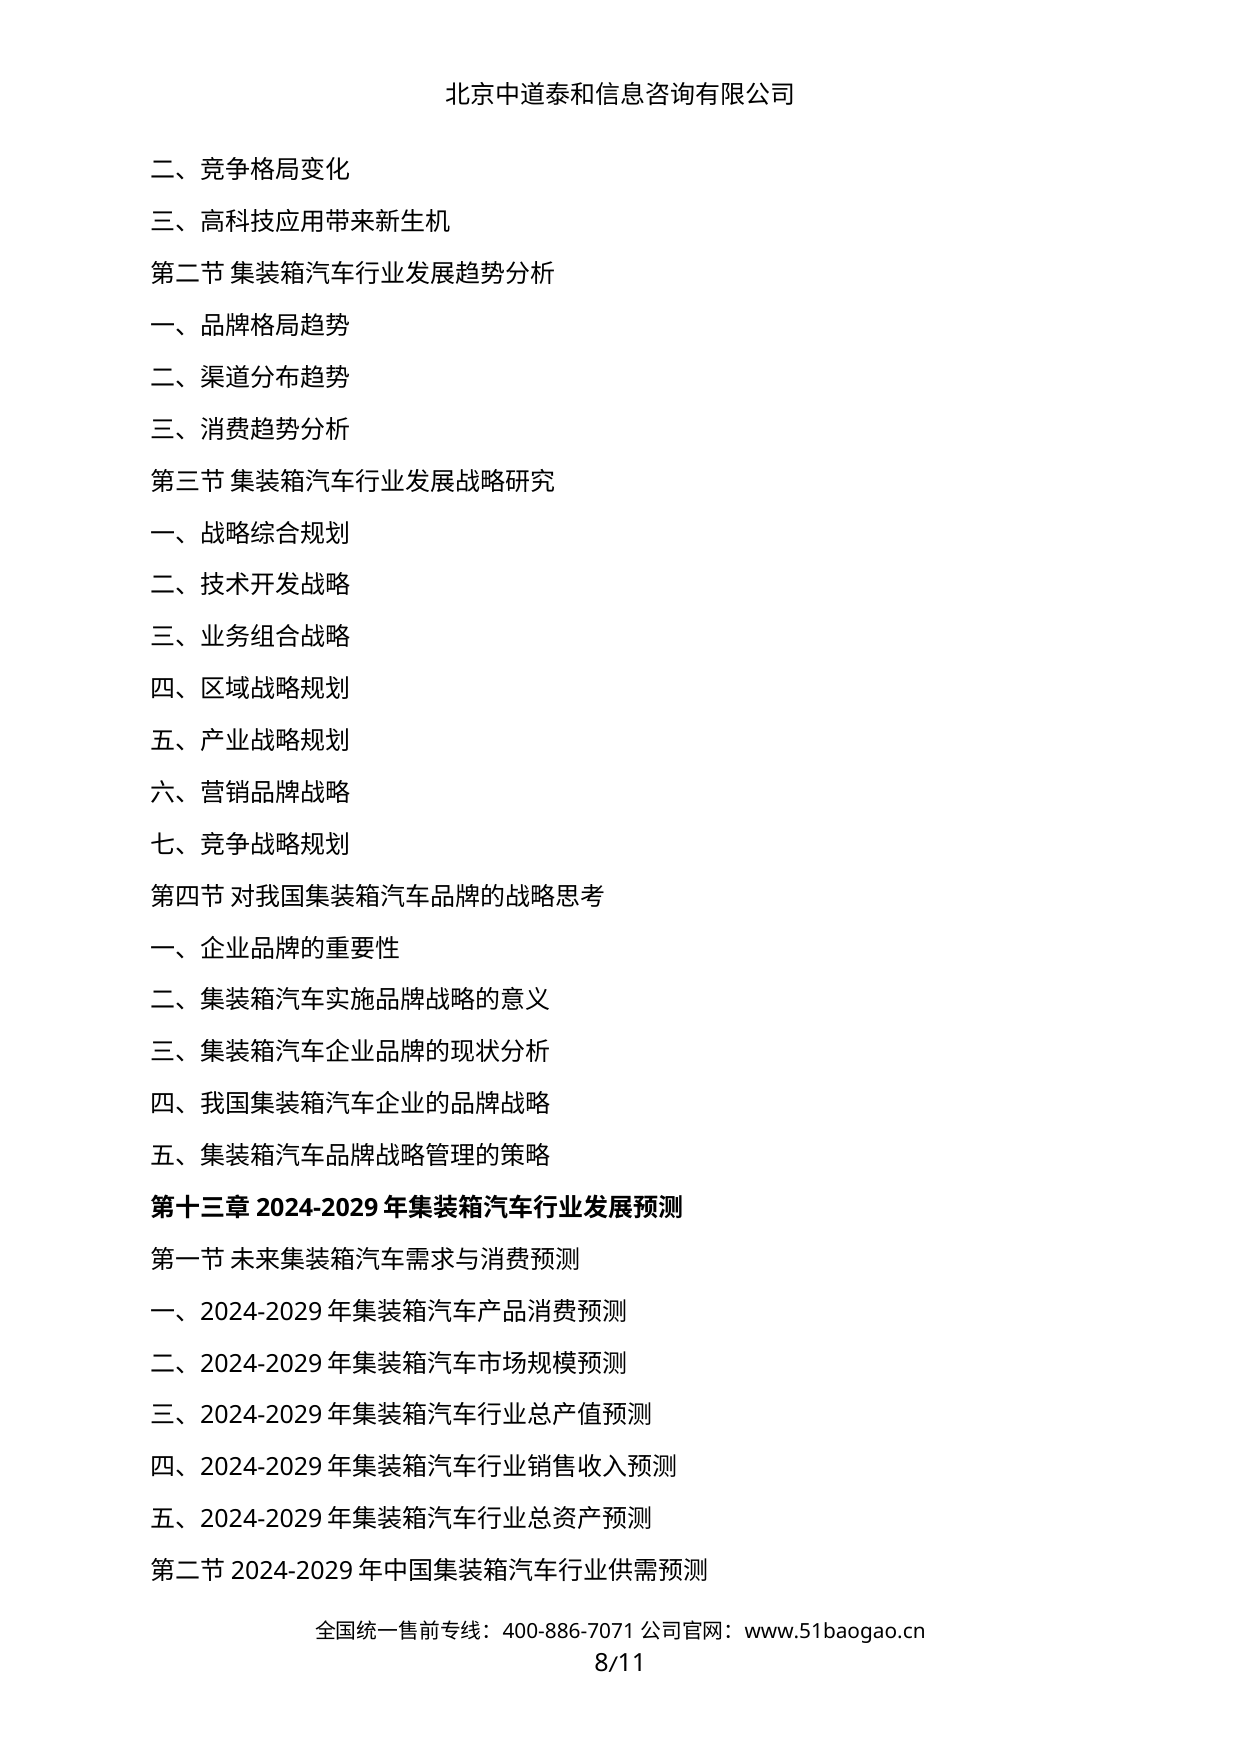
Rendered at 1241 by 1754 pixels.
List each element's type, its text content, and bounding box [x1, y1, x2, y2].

text 一、战略综合规划 [150, 513, 1090, 549]
text 七、竞争战略规划 [150, 824, 1090, 861]
text 第十三章 2024-2029年集装箱汽车行业发展预测 [150, 1187, 1090, 1224]
text 五、2024-2029年集装箱汽车行业总资产预测 [150, 1499, 1090, 1535]
text 二、技术开发战略 [150, 565, 1090, 601]
text 五、集装箱汽车品牌战略管理的策略 [150, 1136, 1090, 1172]
text 四、区域战略规划 [150, 669, 1090, 705]
text 三、消费趋势分析 [150, 409, 1090, 446]
text 五、产业战略规划 [150, 721, 1090, 757]
text 第四节 对我国集装箱汽车品牌的战略思考 [150, 876, 1090, 912]
text 六、营销品牌战略 [150, 772, 1090, 809]
text 二、2024-2029年集装箱汽车市场规模预测 [150, 1343, 1090, 1379]
text 三、集装箱汽车企业品牌的现状分析 [150, 1032, 1090, 1068]
text 一、企业品牌的重要性 [150, 928, 1090, 964]
text 二、竞争格局变化 [150, 150, 1090, 186]
text 第三节 集装箱汽车行业发展战略研究 [150, 461, 1090, 497]
text 二、渠道分布趋势 [150, 357, 1090, 394]
text 二、集装箱汽车实施品牌战略的意义 [150, 980, 1090, 1016]
text 三、高科技应用带来新生机 [150, 202, 1090, 238]
text 一、品牌格局趋势 [150, 306, 1090, 342]
text 第二节 2024-2029年中国集装箱汽车行业供需预测 [150, 1551, 1090, 1587]
text 四、我国集装箱汽车企业的品牌战略 [150, 1084, 1090, 1120]
text 三、业务组合战略 [150, 617, 1090, 653]
text 一、2024-2029年集装箱汽车产品消费预测 [150, 1291, 1090, 1327]
text 三、2024-2029年集装箱汽车行业总产值预测 [150, 1395, 1090, 1431]
text 第一节 未来集装箱汽车需求与消费预测 [150, 1239, 1090, 1276]
text 第二节 集装箱汽车行业发展趋势分析 [150, 254, 1090, 290]
text 四、2024-2029年集装箱汽车行业销售收入预测 [150, 1447, 1090, 1483]
